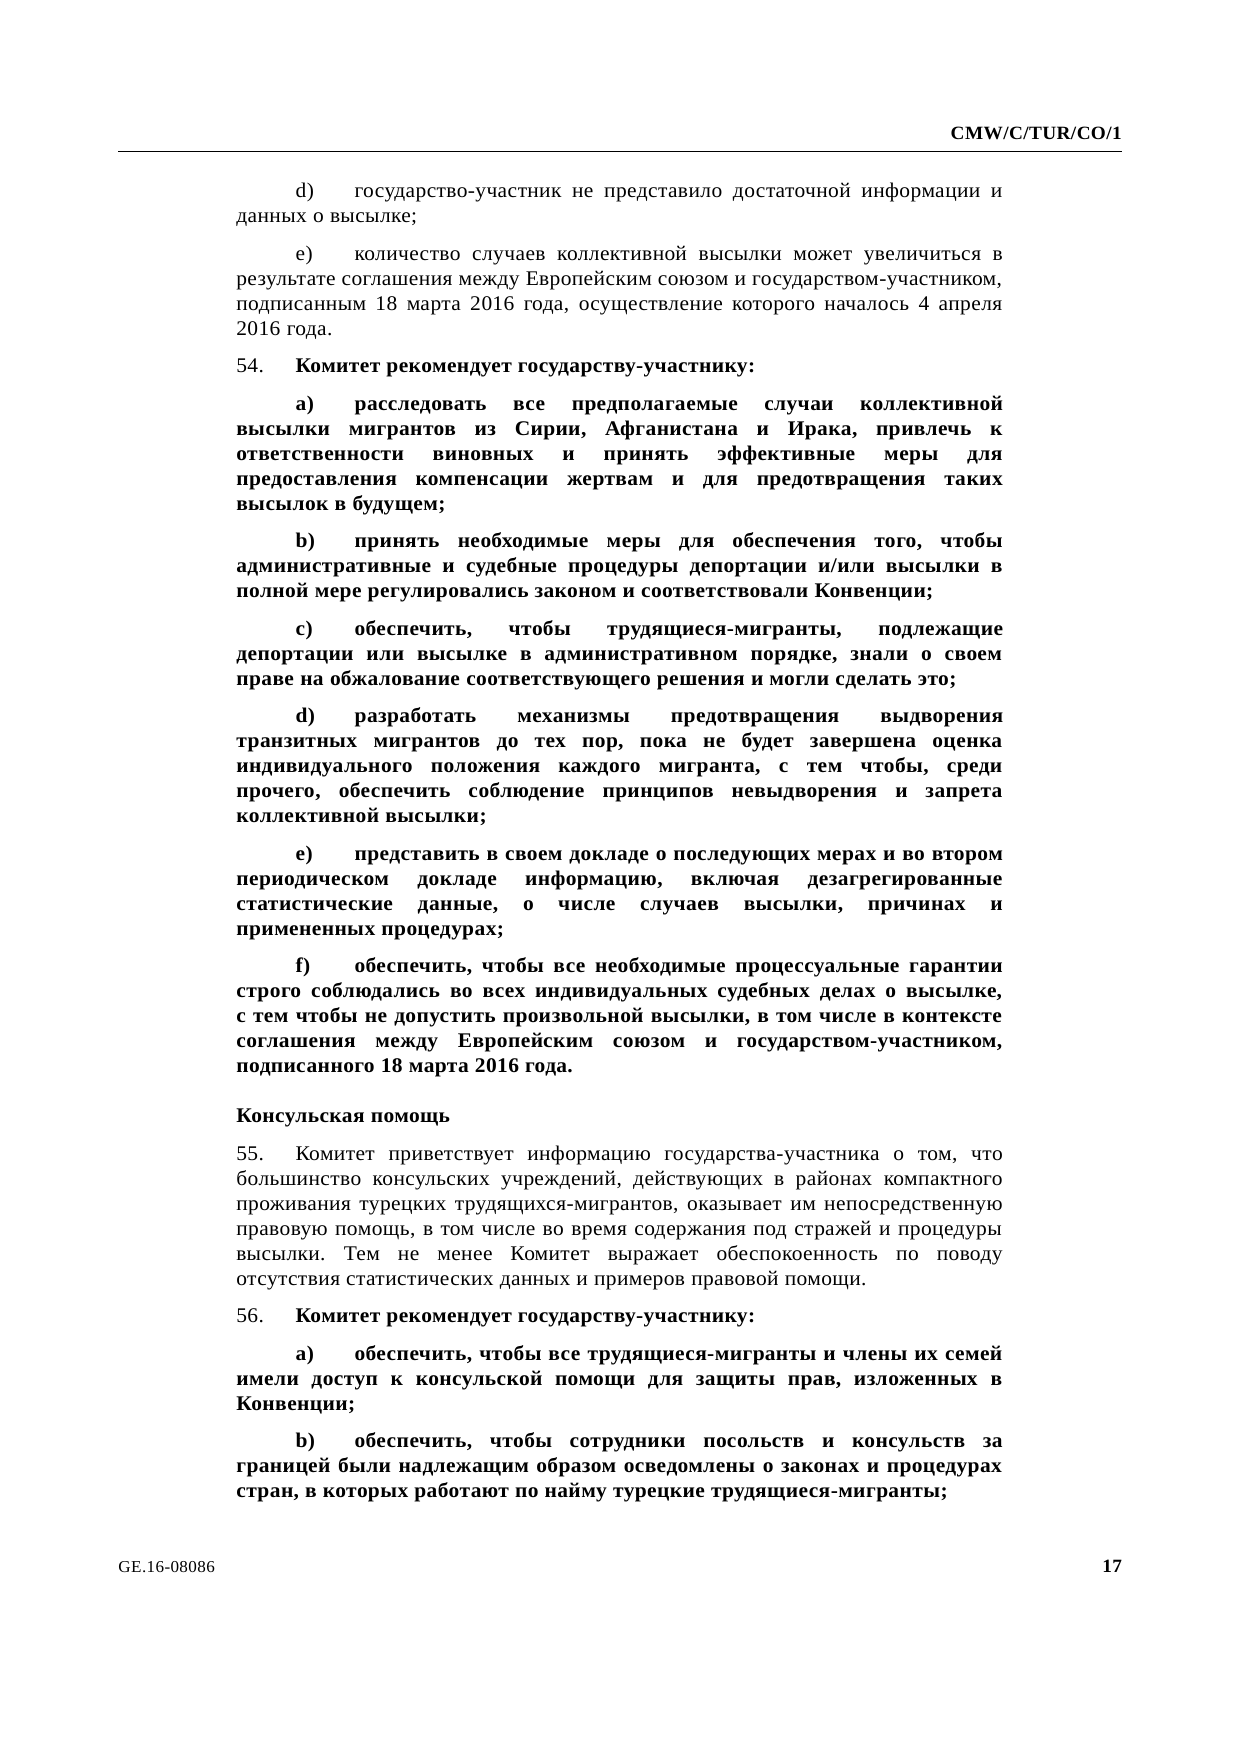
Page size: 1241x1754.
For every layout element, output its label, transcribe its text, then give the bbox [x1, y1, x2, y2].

text b) принять необходимые меры для обеспечения того, чтобы административные и судебные процедуры депортации и/или высылки в полной мере регулировались законом и соответствовали Конвенции; [236, 527, 1004, 602]
text f) обеспечить, чтобы все необходимые процессуальные гарантии строго соблюдались во всех индивидуальных судебных делах о высылке, с тем чтобы не допустить произвольной высылки, в том числе в контексте соглашения между Европейским союзом и государством-участником, подписанного 18 марта 2016 года. [236, 952, 1004, 1077]
text d) государство-участник не представило достаточной информации и данных о высылке; [236, 177, 1004, 227]
text b) обеспечить, чтобы сотрудники посольств и консульств за границей были надлежащим образом осведомлены о законах и процедурах стран, в которых работают по найму турецкие трудящиеся-мигранты; [236, 1427, 1004, 1502]
text Консульская помощь [118, 1102, 1004, 1127]
text 56. Комитет рекомендует государству-участнику: [236, 1302, 1004, 1327]
text 55. Комитет приветствует информацию государства-участника о том, что большинство консульских учреждений, действующих в районах компактного проживания турецких трудящихся-мигрантов, оказывает им непосредственную правовую помощь, в том числе во время содержания под стражей и процедуры высылки. Тем не менее Комитет выражает обеспокоенность по поводу отсутствия статистических данных и примеров правовой помощи. [236, 1140, 1004, 1290]
text e) представить в своем докладе о последующих мерах и во втором периодическом докладе информацию, включая дезагрегированные статистические данные, о числе случаев высылки, причинах и примененных процедурах; [236, 840, 1004, 940]
text d) разработать механизмы предотвращения выдворения транзитных мигрантов до тех пор, пока не будет завершена оценка индивидуального положения каждого мигранта, с тем чтобы, среди прочего, обеспечить соблюдение принципов невыдворения и запрета коллективной высылки; [236, 702, 1004, 827]
text 54. Комитет рекомендует государству-участнику: [236, 352, 1004, 377]
text a) расследовать все предполагаемые случаи коллективной высылки мигрантов из Сирии, Афганистана и Ирака, привлечь к ответственности виновных и принять эффективные меры для предоставления компенсации жертвам и для предотвращения таких высылок в будущем; [236, 390, 1004, 515]
text e) количество случаев коллективной высылки может увеличиться в результате соглашения между Европейским союзом и государством-участником, подписанным 18 марта 2016 года, осуществление которого началось 4 апреля 2016 года. [236, 240, 1004, 340]
text a) обеспечить, чтобы все трудящиеся-мигранты и члены их семей имели доступ к консульской помощи для защиты прав, изложенных в Конвенции; [236, 1340, 1004, 1415]
text с) обеспечить, чтобы трудящиеся-мигранты, подлежащие депортации или высылке в административном порядке, знали о своем праве на обжалование соответствующего решения и могли сделать это; [236, 615, 1004, 690]
